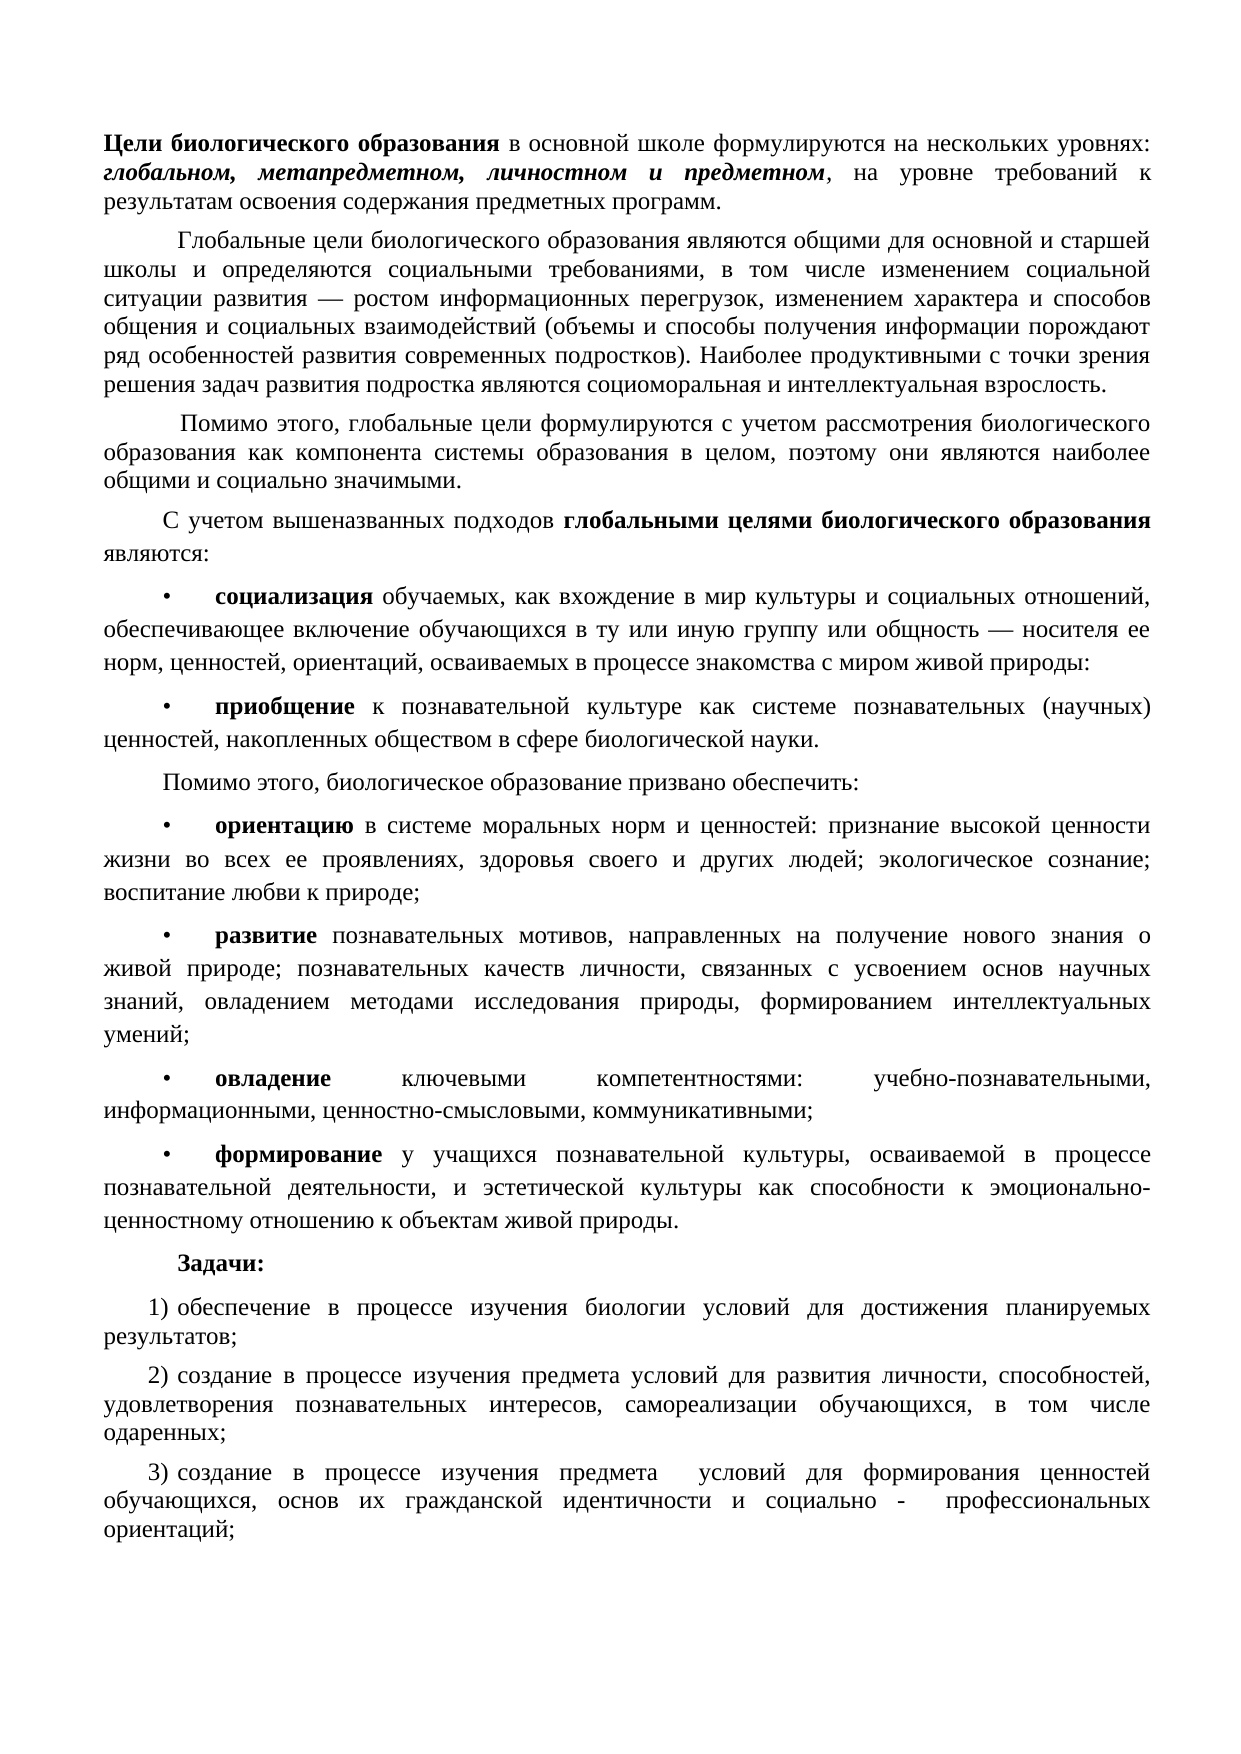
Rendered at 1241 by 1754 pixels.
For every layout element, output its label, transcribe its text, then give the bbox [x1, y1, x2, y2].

text • развитие познавательных мотивов, направленных на получение нового знания о живой природе; познавательных качеств личности, связанных с усвоением основ научных знаний, овладением методами исследования природы, формированием интеллектуальных умений; [103, 920, 1152, 1048]
text Цели биологического образования в основной школе формулируются на нескольких уровнях: глобальном, метапредметном, личностном и предметном, на уровне требований к результатам освоения содержания предметных программ. [103, 128, 1152, 215]
text • приобщение к познавательной культуре как системе познавательных (научных) ценностей, накопленных обществом в сфере биологической науки. [103, 691, 1152, 752]
text • овладение ключевыми компетентностями: учебно-познавательными, информационными, ценностно-смысловыми, коммуникативными; [103, 1063, 1152, 1124]
text • социализация обучаемых, как вхождение в мир культуры и социальных отношений, обеспечивающее включение обучающихся в ту или иную группу или общность — носителя ее норм, ценностей, ориентаций, осваиваемых в процессе знакомства с миром живой природы: [103, 581, 1152, 676]
text Глобальные цели биологического образования являются общими для основной и старшей школы и определяются социальными требованиями, в том числе изменением социальной ситуации развития — ростом информационных перегрузок, изменением характера и способов общения и социальных взаимодействий (объемы и способы получения информации порождают ряд особенностей развития современных подростков). Наиболее продуктивными с точки зрения решения задач развития подростка являются социоморальная и интеллектуальная взрослость. [103, 225, 1152, 398]
list создание в процессе изучения предмета условий для формирования ценностей обучающихся, основ их гражданской идентичности и социально - профессиональных ориентаций; [103, 1457, 1152, 1543]
text С учетом вышеназванных подходов глобальными целями биологического образования являются: [103, 505, 1152, 567]
list создание в процессе изучения предмета условий для развития личности, способностей, удовлетворения познавательных интересов, самореализации обучающихся, в том числе одаренных; [103, 1360, 1152, 1446]
text Помимо этого, биологическое образование призвано обеспечить: [103, 767, 1152, 796]
text Задачи: [103, 1248, 1152, 1277]
list обеспечение в процессе изучения биологии условий для достижения планируемых результатов; [103, 1292, 1152, 1349]
text • формирование у учащихся познавательной культуры, осваиваемой в процессе познавательной деятельности, и эстетической культуры как способности к эмоционально-ценностному отношению к объектам живой природы. [103, 1139, 1152, 1234]
text • ориентацию в системе моральных норм и ценностей: признание высокой ценности жизни во всех ее проявлениях, здоровья своего и других людей; экологическое сознание; воспитание любви к природе; [103, 811, 1152, 905]
text Помимо этого, глобальные цели формулируются с учетом рассмотрения биологического образования как компонента системы образования в целом, поэтому они являются наиболее общими и социально значимыми. [103, 408, 1152, 494]
